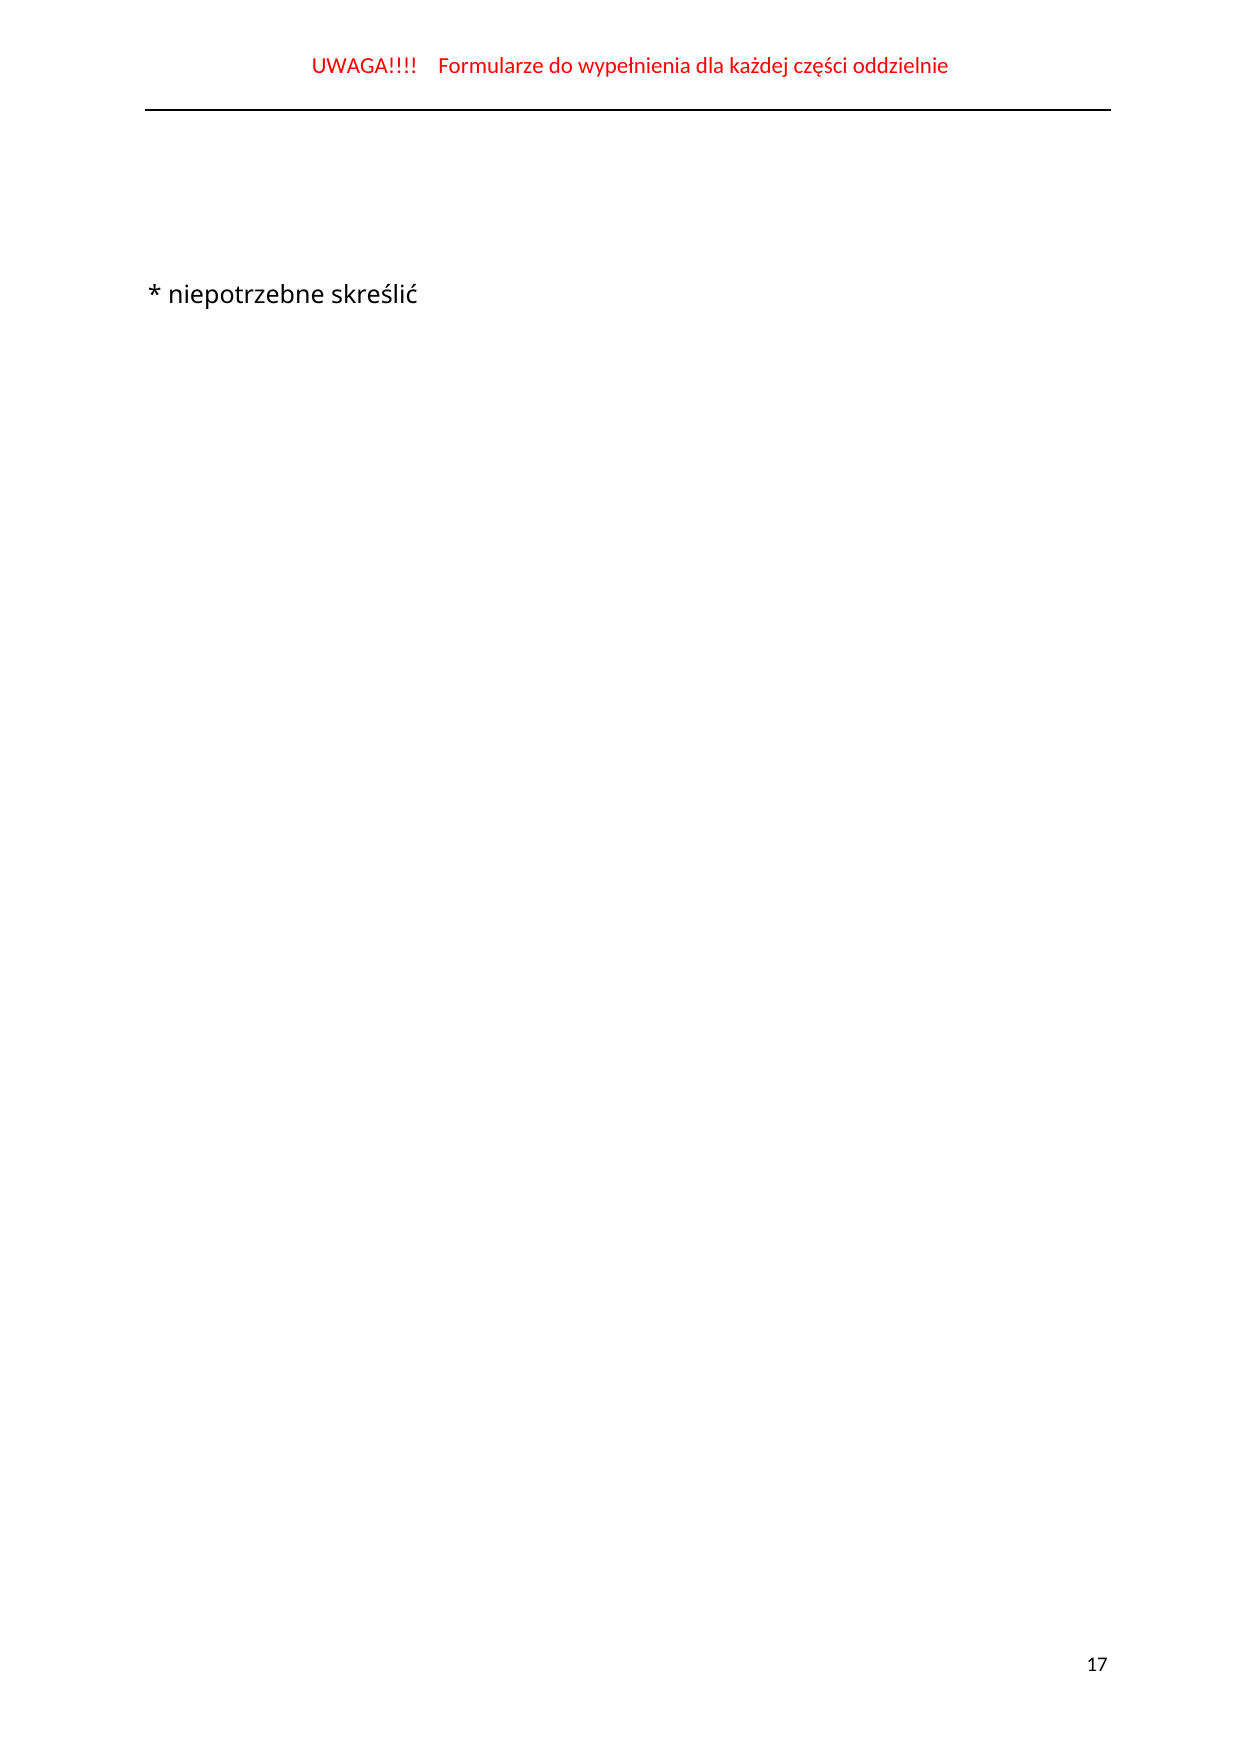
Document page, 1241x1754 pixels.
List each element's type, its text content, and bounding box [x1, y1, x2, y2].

text * niepotrzebne skreślić [148, 276, 1113, 310]
